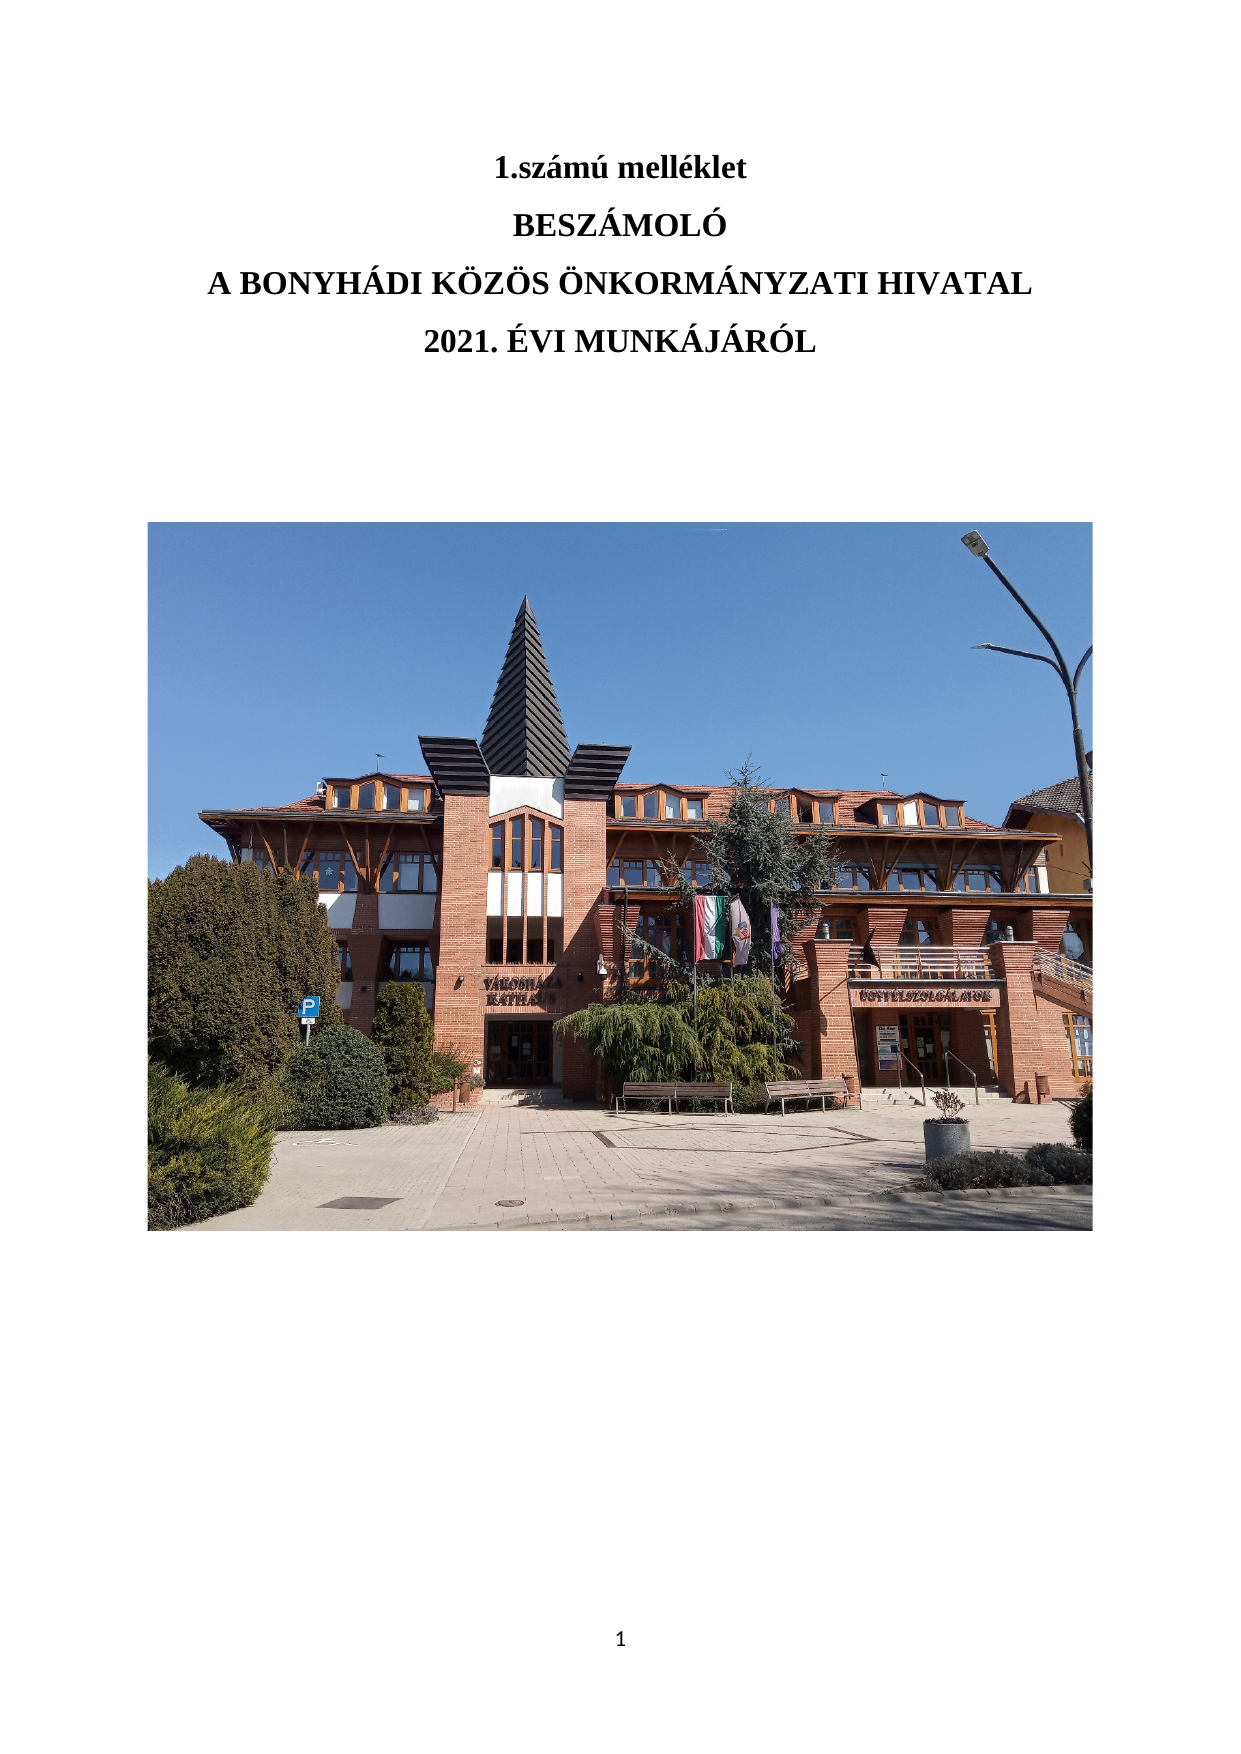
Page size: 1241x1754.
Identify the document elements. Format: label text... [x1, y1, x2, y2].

text 2021. ÉVI MUNKÁJÁRÓL [148, 322, 1093, 360]
picture [147, 522, 1093, 1231]
text A BONYHÁDI KÖZÖS ÖNKORMÁNYZATI HIVATAL [148, 264, 1093, 302]
text BESZÁMOLÓ [148, 206, 1093, 244]
text 1.számú melléklet [148, 148, 1093, 186]
